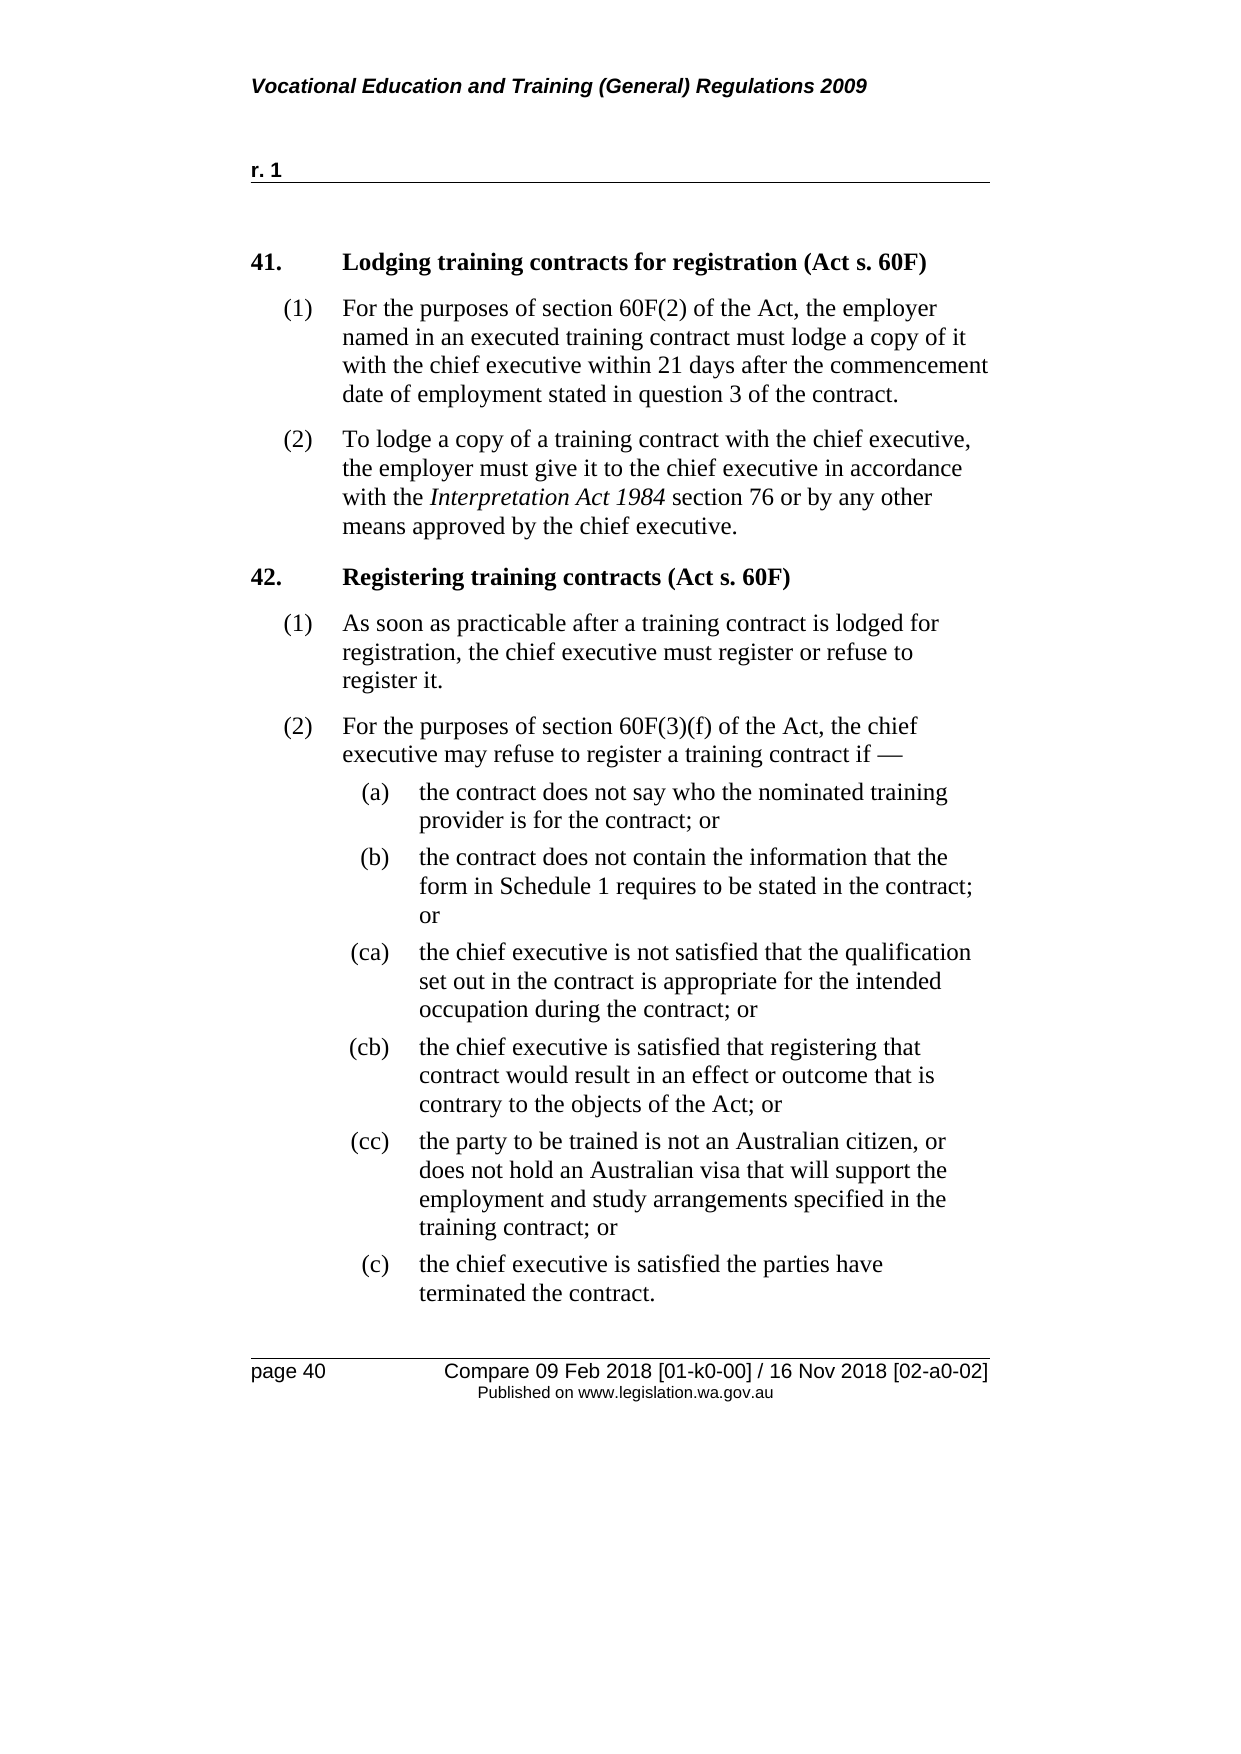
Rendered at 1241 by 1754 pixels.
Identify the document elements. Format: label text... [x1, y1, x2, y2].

subtitle 41. Lodging training contracts for registration (Act s. 60F) [251, 247, 990, 276]
text (2) To lodge a copy of a training contract with the chief executive, the employer must give it to the chief executive in accordance with the Interpretation Act 1984 section 76 or by any other means approved by the chief executive. [251, 424, 990, 539]
text (cb) the chief executive is satisfied that registering that contract would result in an effect or outcome that is contrary to the objects of the Act; or [251, 1032, 990, 1118]
text (2) For the purposes of section 60F(3)(f) of the Act, the chief executive may refuse to register a training contract if — [251, 711, 990, 768]
subtitle 42. Registering training contracts (Act s. 60F) [251, 562, 990, 591]
text (a) the contract does not say who the nominated training provider is for the contract; or [251, 777, 990, 834]
text (c) the chief executive is satisfied the parties have terminated the contract. [251, 1249, 990, 1307]
text (1) As soon as practicable after a training contract is lodged for registration, the chief executive must register or refuse to register it. [251, 608, 990, 694]
text (ca) the chief executive is not satisfied that the qualification set out in the contract is appropriate for the intended occupation during the contract; or [251, 937, 990, 1023]
text (1) For the purposes of section 60F(2) of the Act, the employer named in an executed training contract must lodge a copy of it with the chief executive within 21 days after the commencement date of employment stated in question 3 of the contract. [251, 293, 990, 408]
text (cc) the party to be trained is not an Australian citizen, or does not hold an Australian visa that will support the employment and study arrangements specified in the training contract; or [251, 1126, 990, 1241]
text (b) the contract does not contain the information that the form in Schedule 1 requires to be stated in the contract; or [251, 842, 990, 929]
